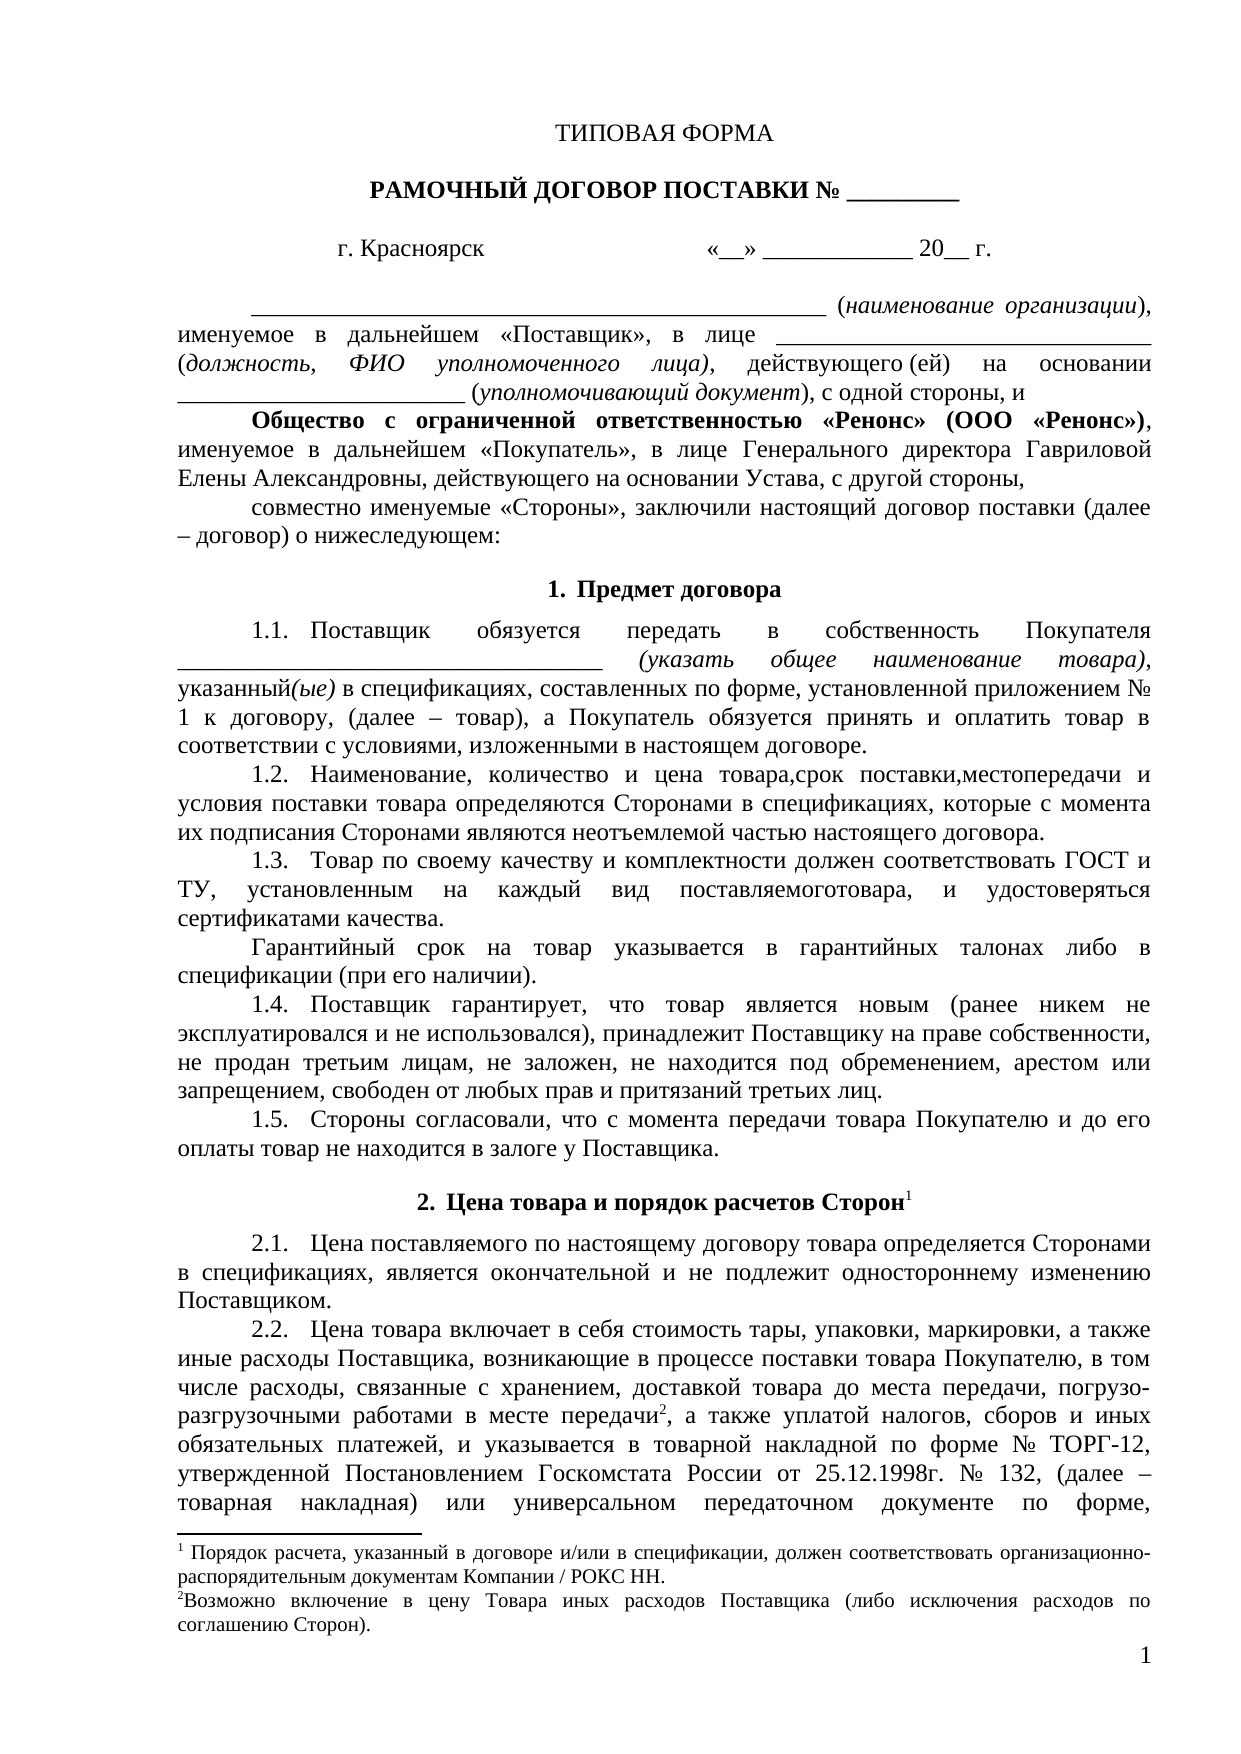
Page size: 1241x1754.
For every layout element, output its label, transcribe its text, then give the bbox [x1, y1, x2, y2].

text Общество с ограниченной ответственностью «Ренонс» (ООО «Ренонс»), именуемое в дальнейшем «Покупатель», в лице Генерального директора Гавриловой Елены Александровны, действующего на основании Устава, с другой стороны, [177, 406, 1152, 492]
text ТИПОВАЯ ФОРМА [177, 118, 1152, 147]
list Поставщик обязуется передать в собственность Покупателя __________________________________ (указать общее наименование товара), указанный(ые) в спецификациях, составленных по форме, установленной приложением № 1 к договору, (далее – товар), а Покупатель обязуется принять и оплатить товар в соответствии с условиями, изложенными в настоящем договоре. [177, 616, 1152, 759]
subtitle Предмет договора [177, 574, 1152, 603]
list Гарантийный срок на товар указывается в гарантийных талонах либо в спецификации (при его наличии). [177, 932, 1152, 989]
text РАМОЧНЫЙ ДОГОВОР ПОСТАВКИ № _________ [177, 176, 1152, 204]
text ______________________________________________ (наименование организации), именуемое в дальнейшем «Поставщик», в лице ______________________________ (должность, ФИО уполномоченного лица), действующего (ей) на основании _______________________ (уполномочивающий документ), с одной стороны, и [177, 291, 1152, 406]
list Товар по своему качеству и комплектности должен соответствовать ГОСТ и ТУ, установленным на каждый вид поставляемоготовара, и удостоверяться сертификатами качества. [177, 846, 1152, 932]
subtitle Цена товара и порядок расчетов Сторон [177, 1187, 1152, 1216]
text совместно именуемые «Стороны», заключили настоящий договор поставки (далее – договор) о нижеследующем: [177, 492, 1152, 549]
list Стороны согласовали, что с момента передачи товара Покупателю и до его оплаты товар не находится в залоге у Поставщика. [177, 1104, 1152, 1162]
list Наименование, количество и цена товара,срок поставки,местопередачи и условия поставки товара определяются Сторонами в спецификациях, которые с момента их подписания Сторонами являются неотъемлемой частью настоящего договора. [177, 759, 1152, 846]
text г. Красноярск «__» ____________ 20__ г. [177, 233, 1152, 262]
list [177, 1314, 1152, 1516]
list Поставщик гарантирует, что товар является новым (ранее никем не эксплуатировался и не использовался), принадлежит Поставщику на праве собственности, не продан третьим лицам, не заложен, не находится под обременением, арестом или запрещением, свободен от любых прав и притязаний третьих лиц. [177, 989, 1152, 1104]
list Цена поставляемого по настоящему договору товара определяется Сторонами в спецификациях, является окончательной и не подлежит одностороннему изменению Поставщиком. [177, 1228, 1152, 1314]
